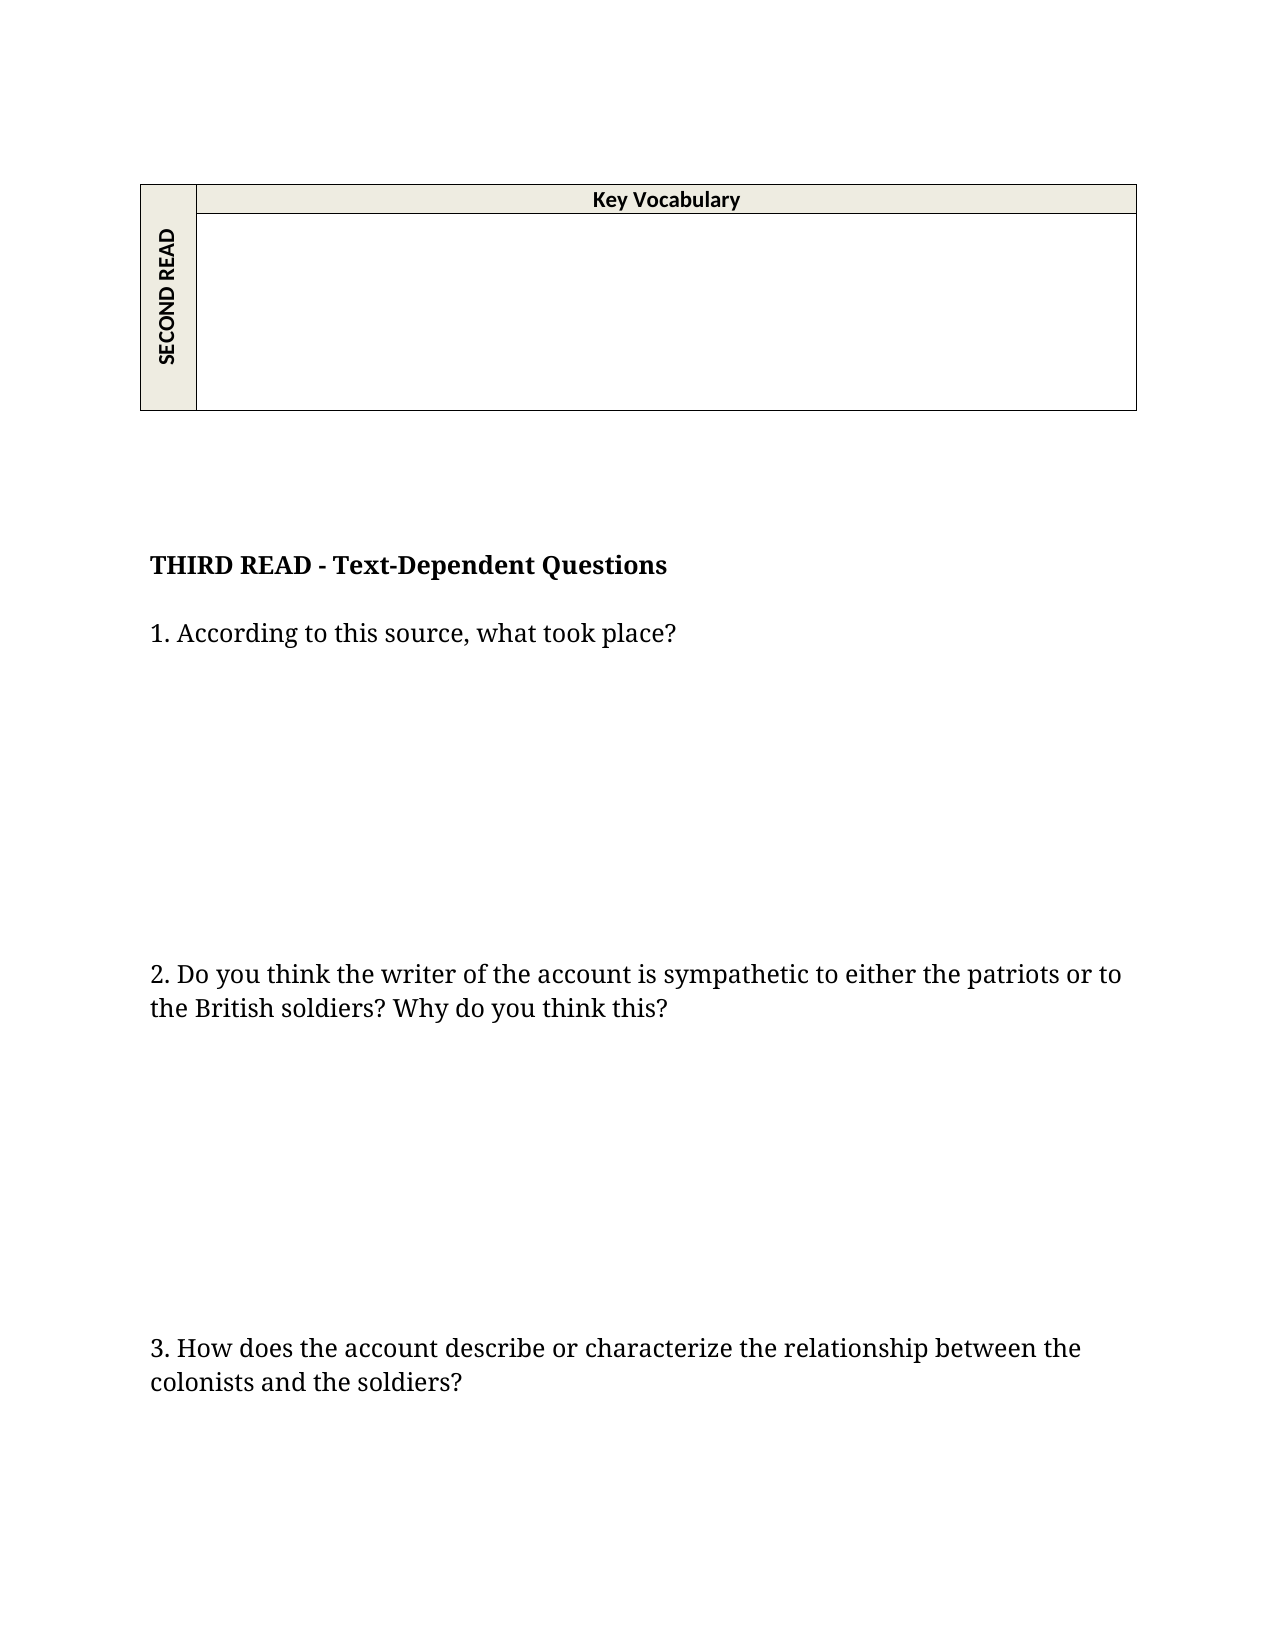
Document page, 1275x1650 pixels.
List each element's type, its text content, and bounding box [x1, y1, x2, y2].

list 3. How does the account describe or characterize the relationship between the colonists and the soldiers? [150, 1331, 1125, 1399]
table_header SECOND READ [141, 185, 196, 410]
text 1. According to this source, what took place? [150, 616, 1125, 650]
list THIRD READ - Text-Dependent Questions [150, 548, 1125, 582]
table_header Key Vocabulary [197, 185, 1136, 213]
table_cell [197, 214, 1136, 410]
list 2. Do you think the writer of the account is sympathetic to either the patriots or to the British soldiers? Why do you think this? [150, 956, 1125, 1024]
